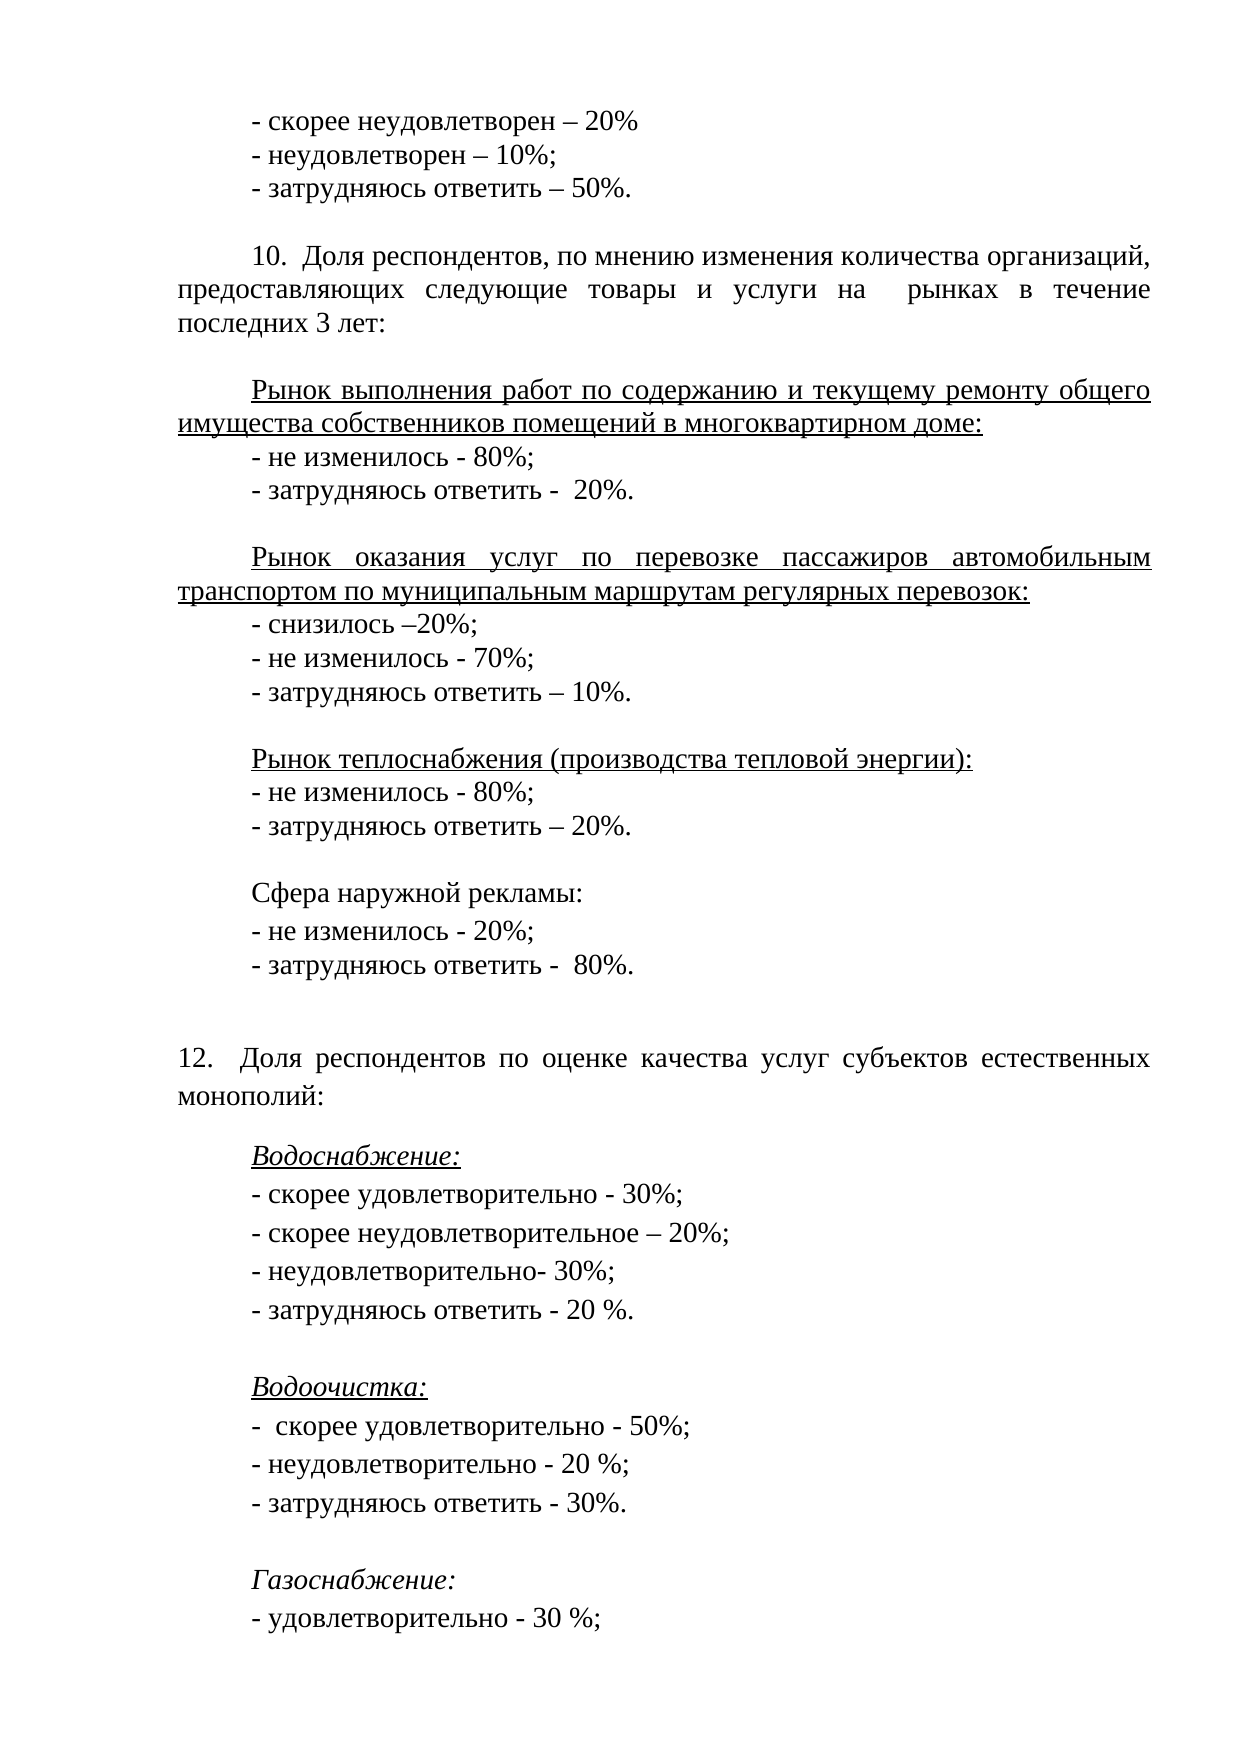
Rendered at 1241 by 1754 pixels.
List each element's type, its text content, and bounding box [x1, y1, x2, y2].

text - затрудняюсь ответить - 30%. [177, 1485, 1152, 1518]
text Рынок теплоснабжения (производства тепловой энергии): [177, 741, 1152, 774]
text Водоочистка: [177, 1369, 1152, 1403]
text - скорее неудовлетворен – 20% [177, 103, 1152, 137]
text Рынок оказания услуг по перевозке пассажиров автомобильным транспортом по муниципальным маршрутам регулярных перевозок: [177, 539, 1152, 607]
text - затрудняюсь ответить – 10%. [177, 674, 1152, 707]
text Рынок выполнения работ по содержанию и текущему ремонту общего имущества собственников помещений в многоквартирном доме: [177, 372, 1152, 439]
text 10. Доля респондентов, по мнению изменения количества организаций, предоставляющих следующие товары и услуги на рынках в течение последних 3 лет: [177, 238, 1152, 338]
text - удовлетворительно - 30 %; [177, 1600, 1152, 1634]
text - не изменилось - 80%; [177, 439, 1152, 472]
text - неудовлетворительно- 30%; [177, 1253, 1152, 1287]
text - затрудняюсь ответить – 50%. [177, 171, 1152, 204]
text - неудовлетворительно - 20 %; [177, 1446, 1152, 1480]
text - скорее неудовлетворительное – 20%; [177, 1215, 1152, 1248]
text - снизилось –20%; [177, 607, 1152, 640]
text Сфера наружной рекламы: [177, 875, 1152, 908]
text - не изменилось - 70%; [177, 640, 1152, 674]
text - не изменилось - 20%; [177, 913, 1152, 947]
text - затрудняюсь ответить – 20%. [177, 808, 1152, 841]
text - скорее удовлетворительно - 30%; [177, 1176, 1152, 1210]
text - скорее удовлетворительно - 50%; [177, 1408, 1152, 1441]
text Газоснабжение: [177, 1562, 1152, 1595]
text - затрудняюсь ответить - 20 %. [177, 1292, 1152, 1326]
text - не изменилось - 80%; [177, 774, 1152, 808]
text - неудовлетворен – 10%; [177, 137, 1152, 171]
text - затрудняюсь ответить - 80%. [177, 947, 1152, 981]
text Водоснабжение: [177, 1138, 1152, 1171]
text - затрудняюсь ответить - 20%. [177, 472, 1152, 506]
text 12. Доля респондентов по оценке качества услуг субъектов естественных монополий: [177, 1040, 1152, 1112]
